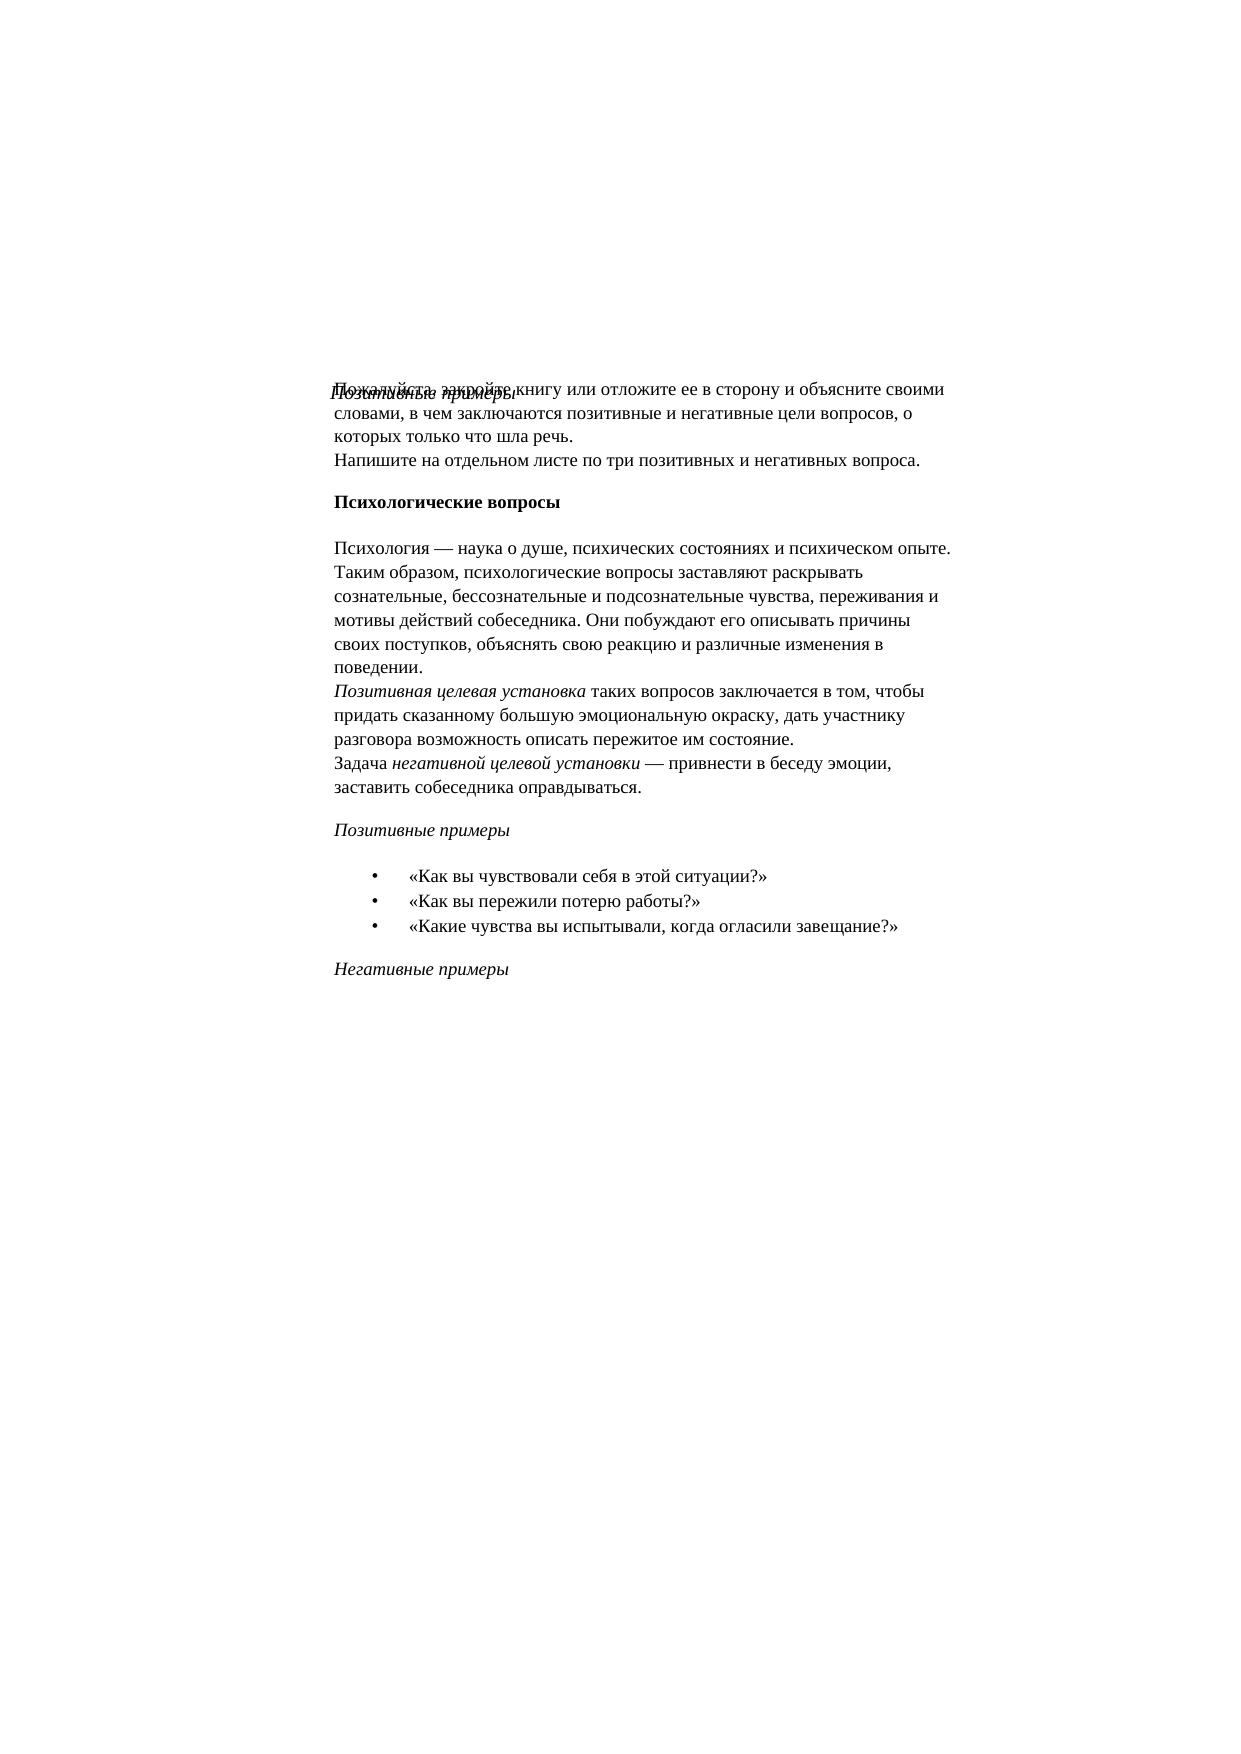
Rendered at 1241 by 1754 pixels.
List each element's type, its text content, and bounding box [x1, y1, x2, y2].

list «Как вы пережили потерю работы?» [371, 887, 984, 912]
text Психологические вопросы [334, 493, 984, 513]
text Пожалуйста, закройте книгу или отложите ее в сторону и объясните своими словами, в чем заключаются позитивные и негативные цели вопросов, о которых только что шла речь. [334, 377, 957, 448]
text Задача негативной целевой установки — привнести в беседу эмоции, заставить собеседника оправдываться. [334, 751, 957, 798]
list «Какие чувства вы испытывали, когда огласили завещание?» [371, 912, 913, 937]
text Позитивные примеры [334, 821, 984, 840]
text Напишите на отдельном листе по три позитивных и негативных вопроса. [334, 448, 957, 471]
text Таким образом, психологические вопросы заставляют раскрывать сознательные, бессознательные и подсознательные чувства, переживания и мотивы действий собеседника. Они побуждают его описывать причины своих поступков, объяснять свою реакцию и различные изменения в поведении. [334, 559, 957, 679]
text Негативные примеры [334, 960, 984, 980]
text Психология — наука о душе, психических состояниях и психическом опыте. [334, 535, 957, 559]
text Позитивная целевая установка таких вопросов заключается в том, чтобы придать сказанному большую эмоциональную окраску, дать участнику разговора возможность описать пережитое им состояние. [334, 679, 957, 751]
list «Как вы чувствовали себя в этой ситуации?» [371, 862, 984, 887]
